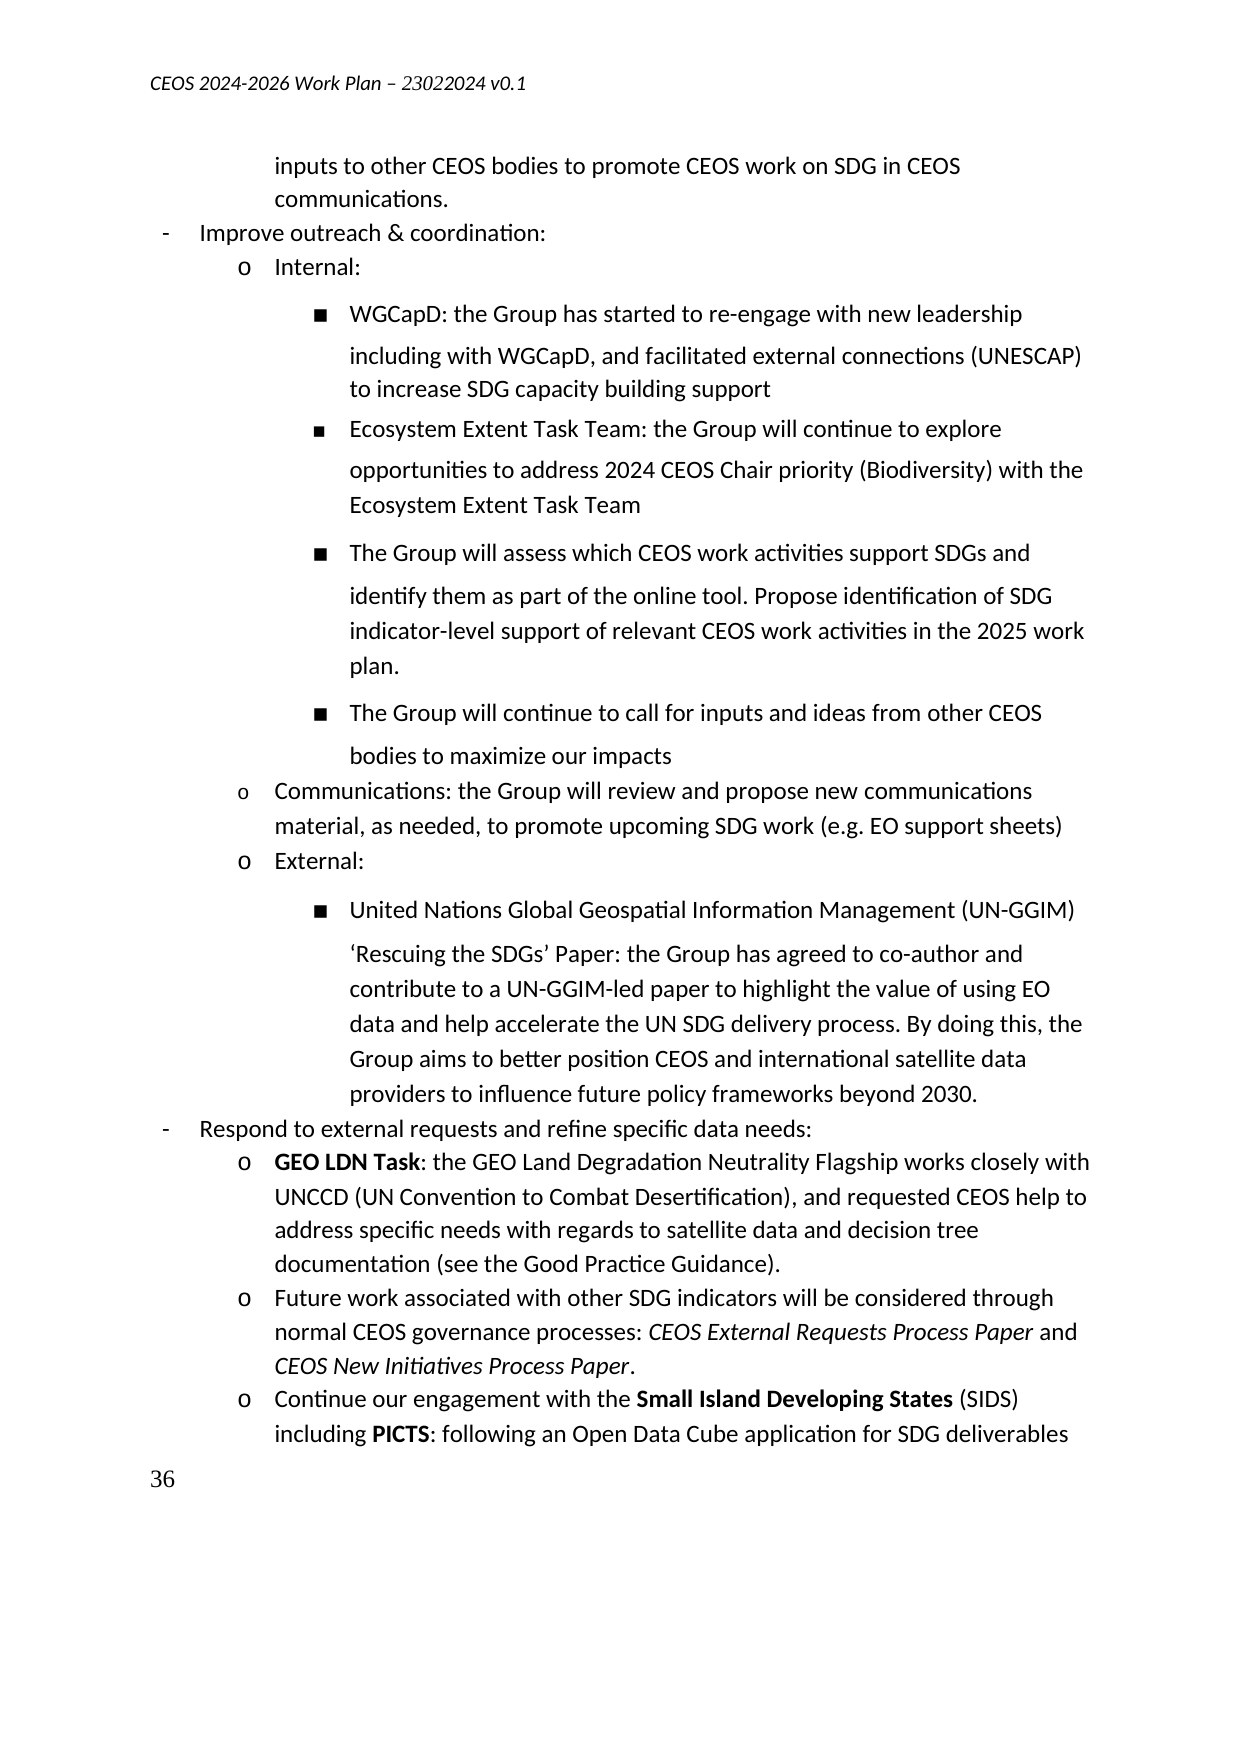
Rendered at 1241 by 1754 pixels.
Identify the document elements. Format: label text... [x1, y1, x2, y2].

list GEO LDN Task: the GEO Land Degradation Neutrality Flagship works closely with UNCCD (UN Convention to Combat Desertification), and requested CEOS help to address specific needs with regards to satellite data and decision tree documentation (see the Good Practice Guidance). [237, 1146, 1090, 1279]
list United Nations Global Geospatial Information Management (UN-GGIM) ‘Rescuing the SDGs’ Paper: the Group has agreed to co-author and contribute to a UN-GGIM-led paper to highlight the value of using EO data and help accelerate the UN SDG delivery process. By doing this, the Group aims to better position CEOS and international satellite data providers to influence future policy frameworks beyond 2030. [312, 882, 1090, 1108]
list WGCapD: the Group has started to re-engage with new leadership including with WGCapD, and facilitated external connections (UNESCAP) to increase SDG capacity building support [312, 286, 1090, 404]
list Internal: [237, 251, 1090, 282]
list External: [237, 846, 1090, 877]
list Ecosystem Extent Task Team: the Group will continue to explore opportunities to address 2024 CEOS Chair priority (Biodiversity) with the Ecosystem Extent Task Team [312, 407, 1090, 519]
list The Group will continue to call for inputs and ideas from other CEOS bodies to maximize our impacts [312, 685, 1090, 771]
list Future work associated with other SDG indicators will be considered through normal CEOS governance processes: CEOS External Requests Process Paper and CEOS New Initiatives Process Paper. [237, 1282, 1090, 1381]
list Communications: the Group will review and propose new communications material, as needed, to promote upcoming SDG work (e.g. EO support sheets) [237, 776, 1090, 841]
list Respond to external requests and refine specific data needs: [162, 1113, 1090, 1143]
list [237, 150, 1090, 214]
list The Group will assess which CEOS work activities support SDGs and identify them as part of the online tool. Propose identification of SDG indicator-level support of relevant CEOS work activities in the 2025 work plan. [312, 524, 1090, 680]
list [237, 1383, 1090, 1449]
list Improve outreach & coordination: [162, 217, 1090, 248]
